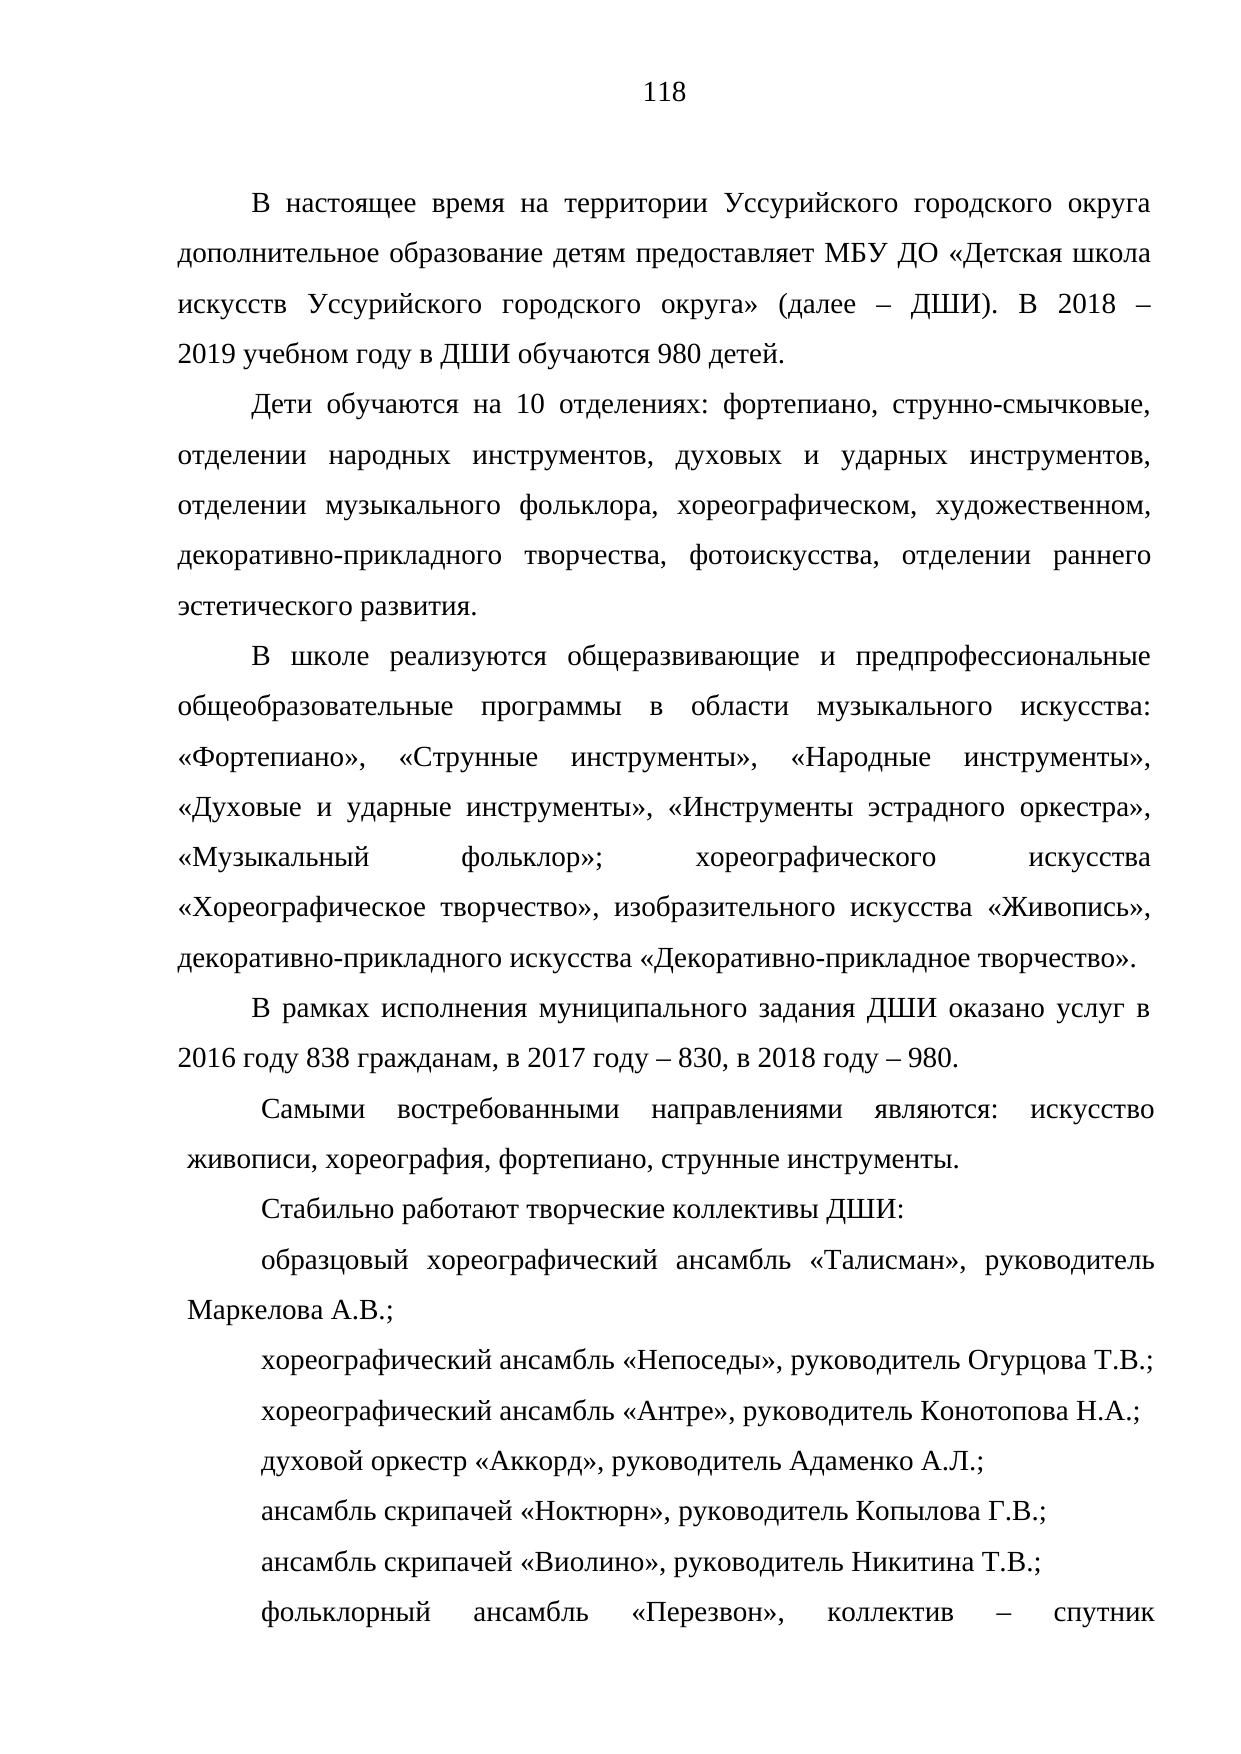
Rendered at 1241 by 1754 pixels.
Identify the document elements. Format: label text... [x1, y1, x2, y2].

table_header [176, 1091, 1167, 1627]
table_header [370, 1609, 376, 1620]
text В рамках исполнения муниципального задания ДШИ оказано услуг в 2016 году 838 гражданам, в 2017 году – 830, в 2018 году – 980. [177, 990, 1152, 1074]
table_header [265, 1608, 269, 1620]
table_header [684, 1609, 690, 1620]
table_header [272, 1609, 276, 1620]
text Дети обучаются на 10 отделениях: фортепиано, струнно-смычковые, отделении народных инструментов, духовых и ударных инструментов, отделении музыкального фольклора, хореографическом, художественном, декоративно-прикладного творчества, фотоискусства, отделении раннего эстетического развития. [177, 386, 1152, 621]
text В школе реализуются общеразвивающие и предпрофессиональные общеобразовательные программы в области музыкального искусства: «Фортепиано», «Струнные инструменты», «Народные инструменты», «Духовые и ударные инструменты», «Инструменты эстрадного оркестра», «Музыкальный фольклор»; хореографического искусства «Хореографическое творчество», изобразительного искусства «Живопись», декоративно-прикладного искусства «Декоративно-прикладное творчество». [177, 638, 1152, 973]
text В настоящее время на территории Уссурийского городского округа дополнительное образование детям предоставляет МБУ ДО «Детская школа искусств Уссурийского городского округа» (далее – ДШИ). В 2018 – 2019 учебном году в ДШИ обучаются 980 детей. [177, 185, 1152, 370]
